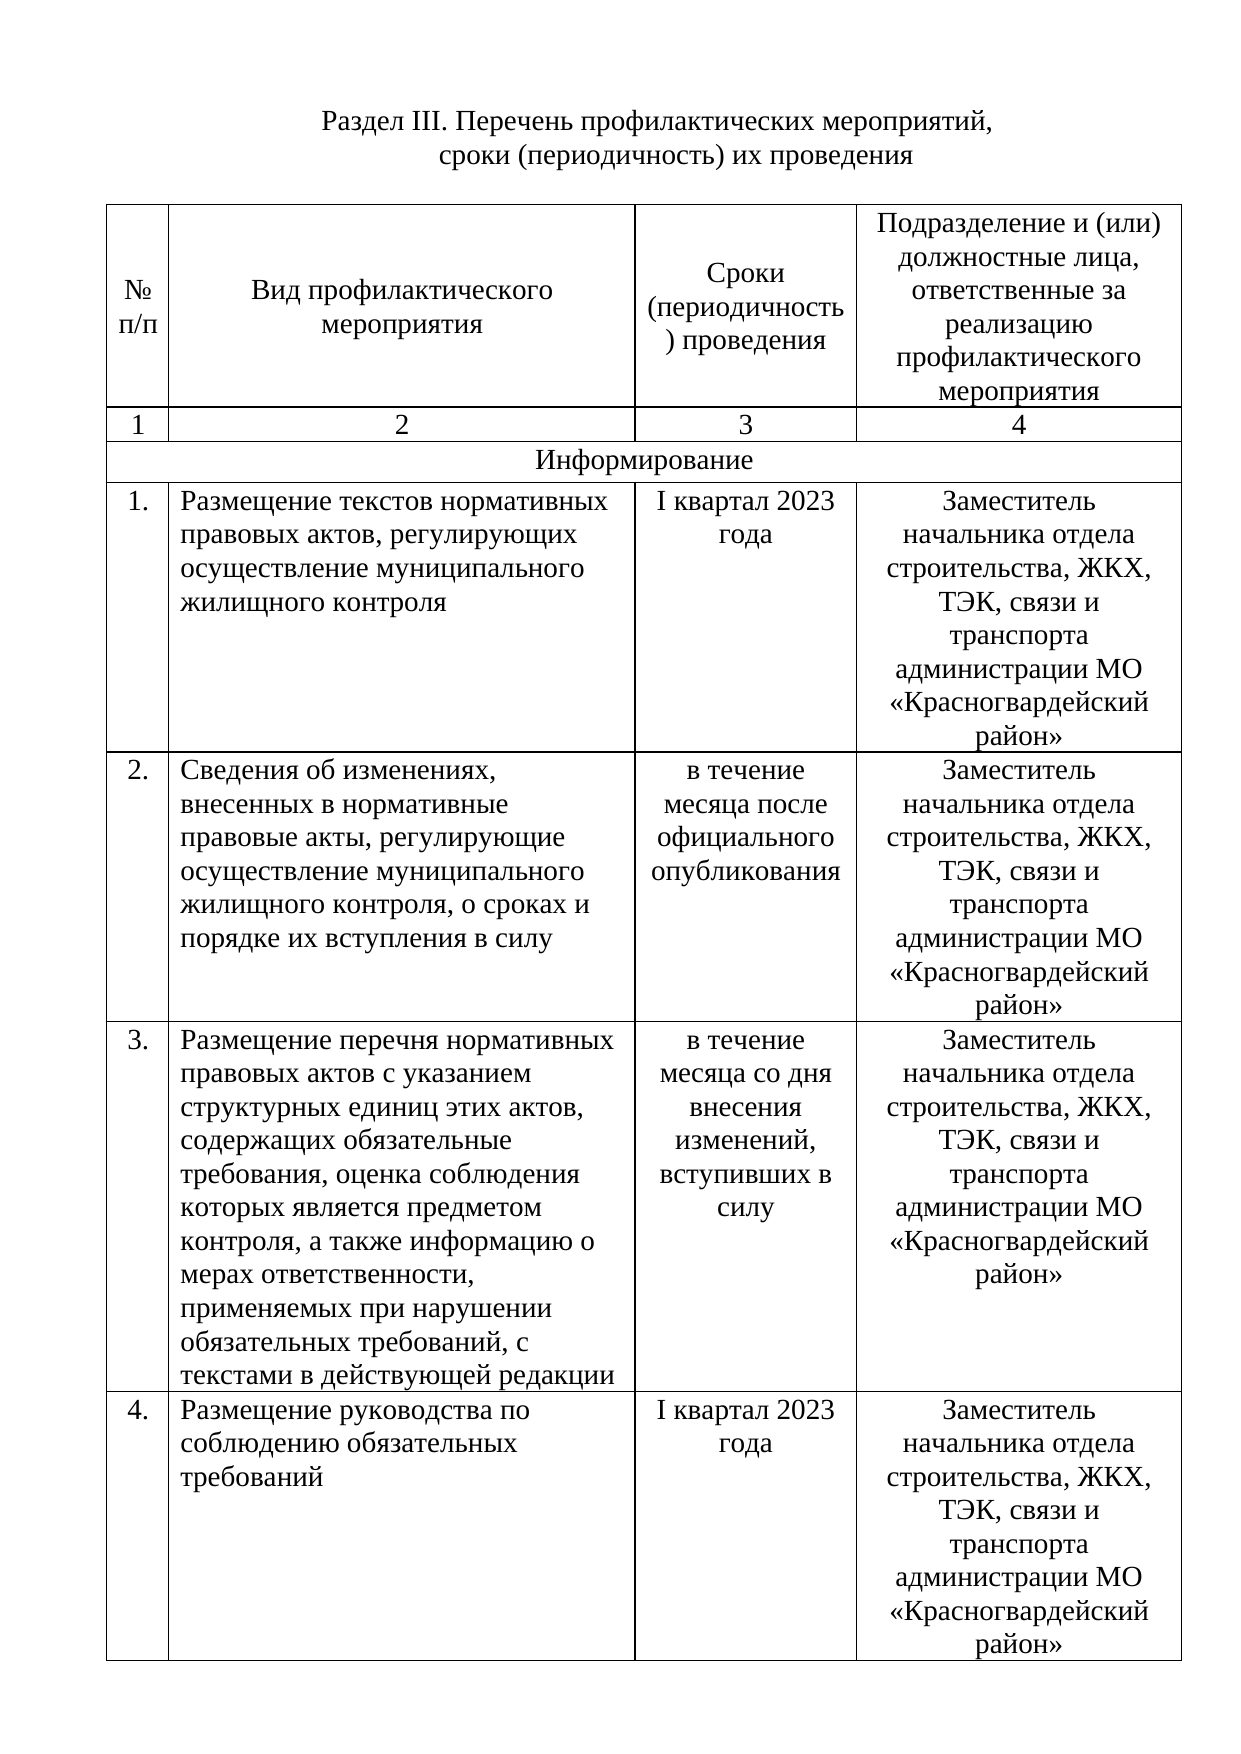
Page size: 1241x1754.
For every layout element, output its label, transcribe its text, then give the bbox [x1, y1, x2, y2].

table_cell Заместитель начальника отдела строительства, ЖКХ, ТЭК, связи и транспорта администрации МО «Красногвардейский район» [857, 753, 1181, 1021]
text Раздел III. Перечень профилактических мероприятий, [118, 103, 1196, 137]
table_cell Информирование [107, 442, 1181, 482]
text сроки (периодичность) их проведения [156, 137, 1196, 171]
table_cell 2. [107, 753, 168, 1021]
table_cell 3. [107, 1022, 168, 1391]
table_header Вид профилактического мероприятия [169, 205, 634, 406]
table_header Сроки (периодичность) проведения [636, 205, 856, 406]
table_cell I квартал 2023 года [636, 1392, 856, 1660]
table_cell 4. [107, 1392, 168, 1660]
table_cell 3 [636, 408, 856, 441]
table_cell Размещение руководства по соблюдению обязательных требований [169, 1392, 634, 1660]
table_cell в течение месяца после официального опубликования [636, 753, 856, 1021]
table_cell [857, 1392, 1181, 1660]
table_header № п/п [107, 205, 168, 406]
table_cell Сведения об изменениях, внесенных в нормативные правовые акты, регулирующие осуществление муниципального жилищного контроля, о сроках и порядке их вступления в силу [169, 753, 634, 1021]
table_cell Размещение текстов нормативных правовых актов, регулирующих осуществление муниципального жилищного контроля [169, 483, 634, 751]
table_cell в течение месяца со дня внесения изменений, вступивших в силу [636, 1022, 856, 1391]
table_cell Размещение перечня нормативных правовых актов с указанием структурных единиц этих актов, содержащих обязательные требования, оценка соблюдения которых является предметом контроля, а также информацию о мерах ответственности, применяемых при нарушении обязательных требований, с текстами в действующей редакции [169, 1022, 634, 1391]
table_cell 4 [857, 408, 1181, 441]
table_cell I квартал 2023 года [636, 483, 856, 751]
table_cell Заместитель начальника отдела строительства, ЖКХ, ТЭК, связи и транспорта администрации МО «Красногвардейский район» [857, 483, 1181, 751]
table_cell 1. [107, 483, 168, 751]
table_cell Заместитель начальника отдела строительства, ЖКХ, ТЭК, связи и транспорта администрации МО «Красногвардейский район» [857, 1022, 1181, 1391]
table_cell 2 [169, 408, 634, 441]
table_header Подразделение и (или) должностные лица, ответственные за реализацию профилактического мероприятия [857, 205, 1181, 406]
table_cell 1 [107, 408, 168, 441]
